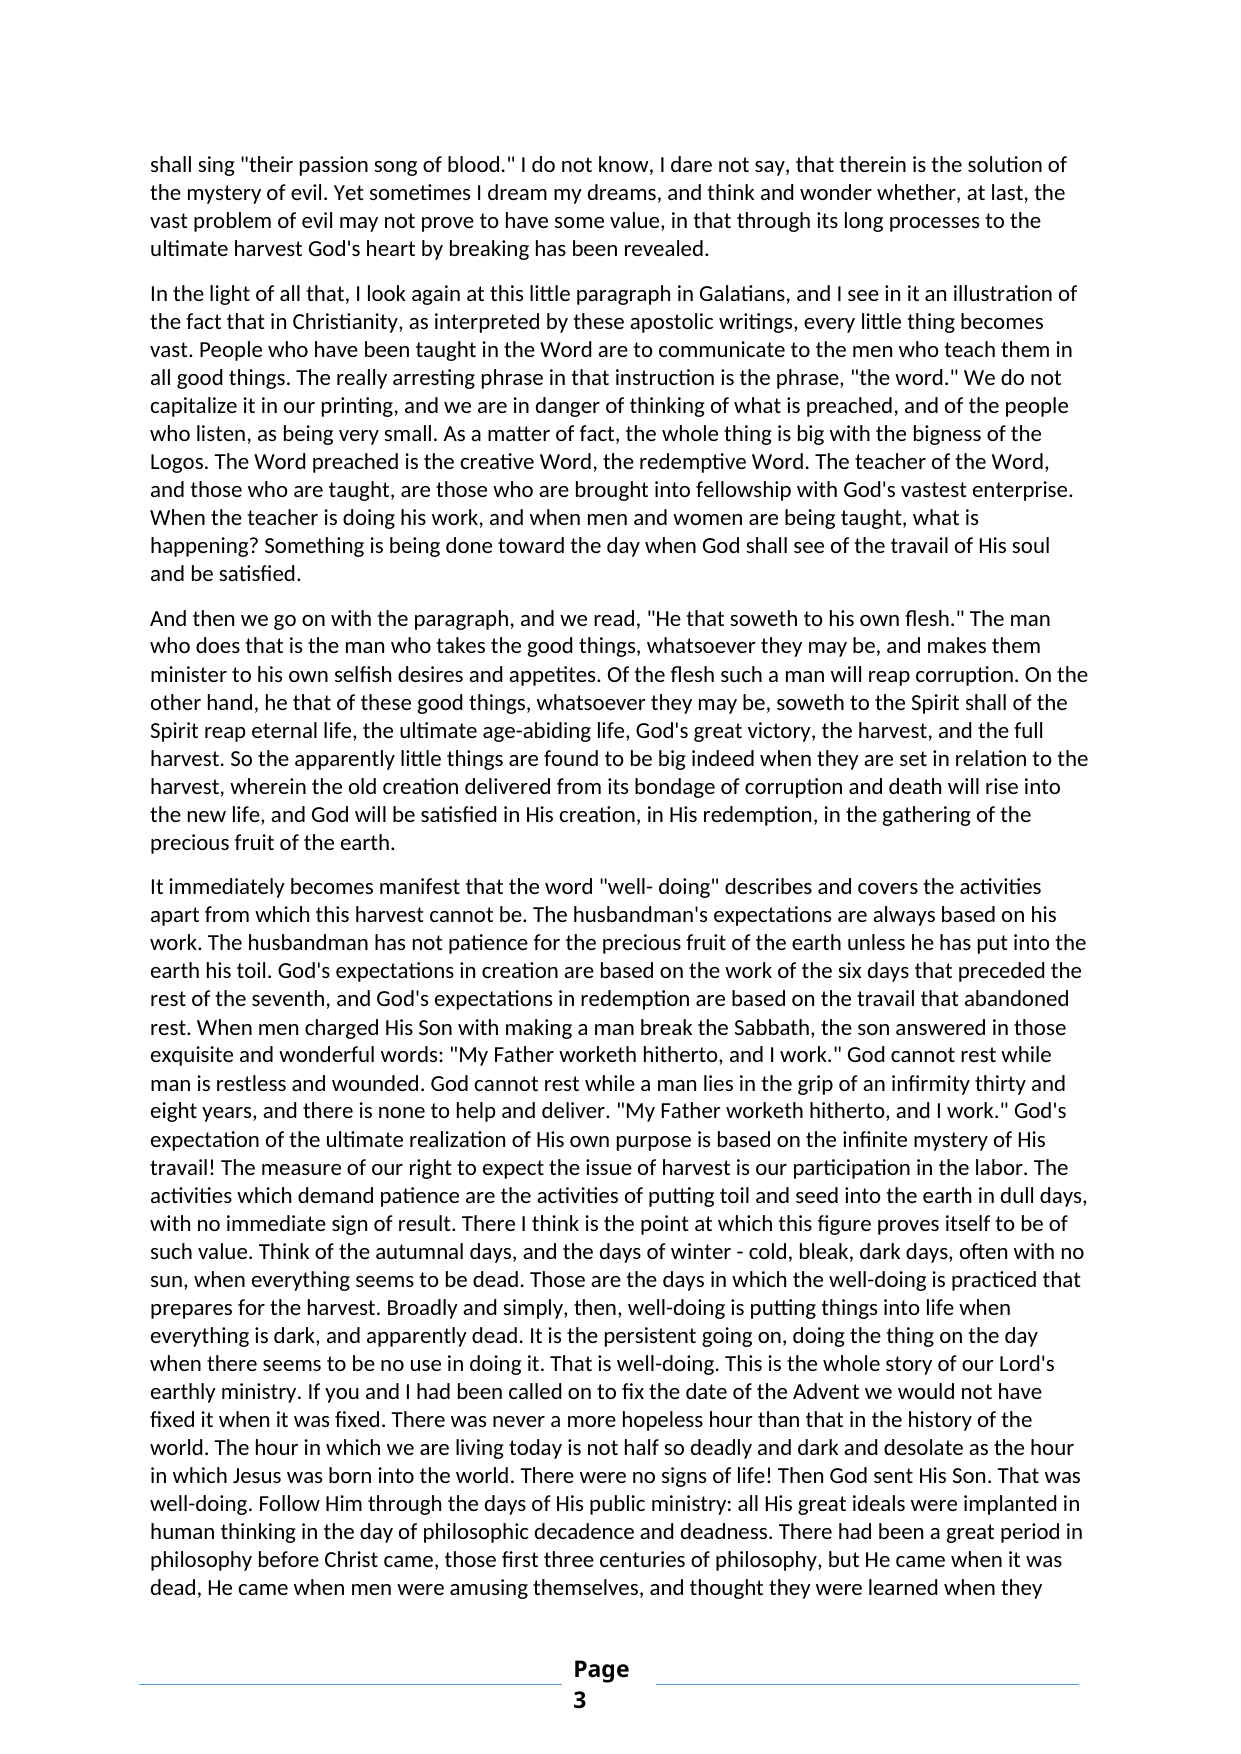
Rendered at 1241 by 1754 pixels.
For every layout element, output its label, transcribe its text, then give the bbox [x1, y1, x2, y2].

text And then we go on with the paragraph, and we read, "He that soweth to his own flesh." The man who does that is the man who takes the good things, whatsoever they may be, and makes them minister to his own selfish desires and appetites. Of the flesh such a man will reap corruption. On the other hand, he that of these good things, whatsoever they may be, soweth to the Spirit shall of the Spirit reap eternal life, the ultimate age-abiding life, God's great victory, the harvest, and the full harvest. So the apparently little things are found to be big indeed when they are set in relation to the harvest, wherein the old creation delivered from its bondage of corruption and death will rise into the new life, and God will be satisfied in His creation, in His redemption, in the gathering of the precious fruit of the earth. [150, 604, 1090, 856]
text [150, 150, 1090, 262]
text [150, 872, 1090, 1601]
text In the light of all that, I look again at this little paragraph in Galatians, and I see in it an illustration of the fact that in Christianity, as interpreted by these apostolic writings, every little thing becomes vast. People who have been taught in the Word are to communicate to the men who teach them in all good things. The really arresting phrase in that instruction is the phrase, "the word." We do not capitalize it in our printing, and we are in danger of thinking of what is preached, and of the people who listen, as being very small. As a matter of fact, the whole thing is big with the bigness of the Logos. The Word preached is the creative Word, the redemptive Word. The teacher of the Word, and those who are taught, are those who are brought into fellowship with God's vastest enterprise. When the teacher is doing his work, and when men and women are being taught, what is happening? Something is being done toward the day when God shall see of the travail of His soul and be satisfied. [150, 279, 1090, 587]
